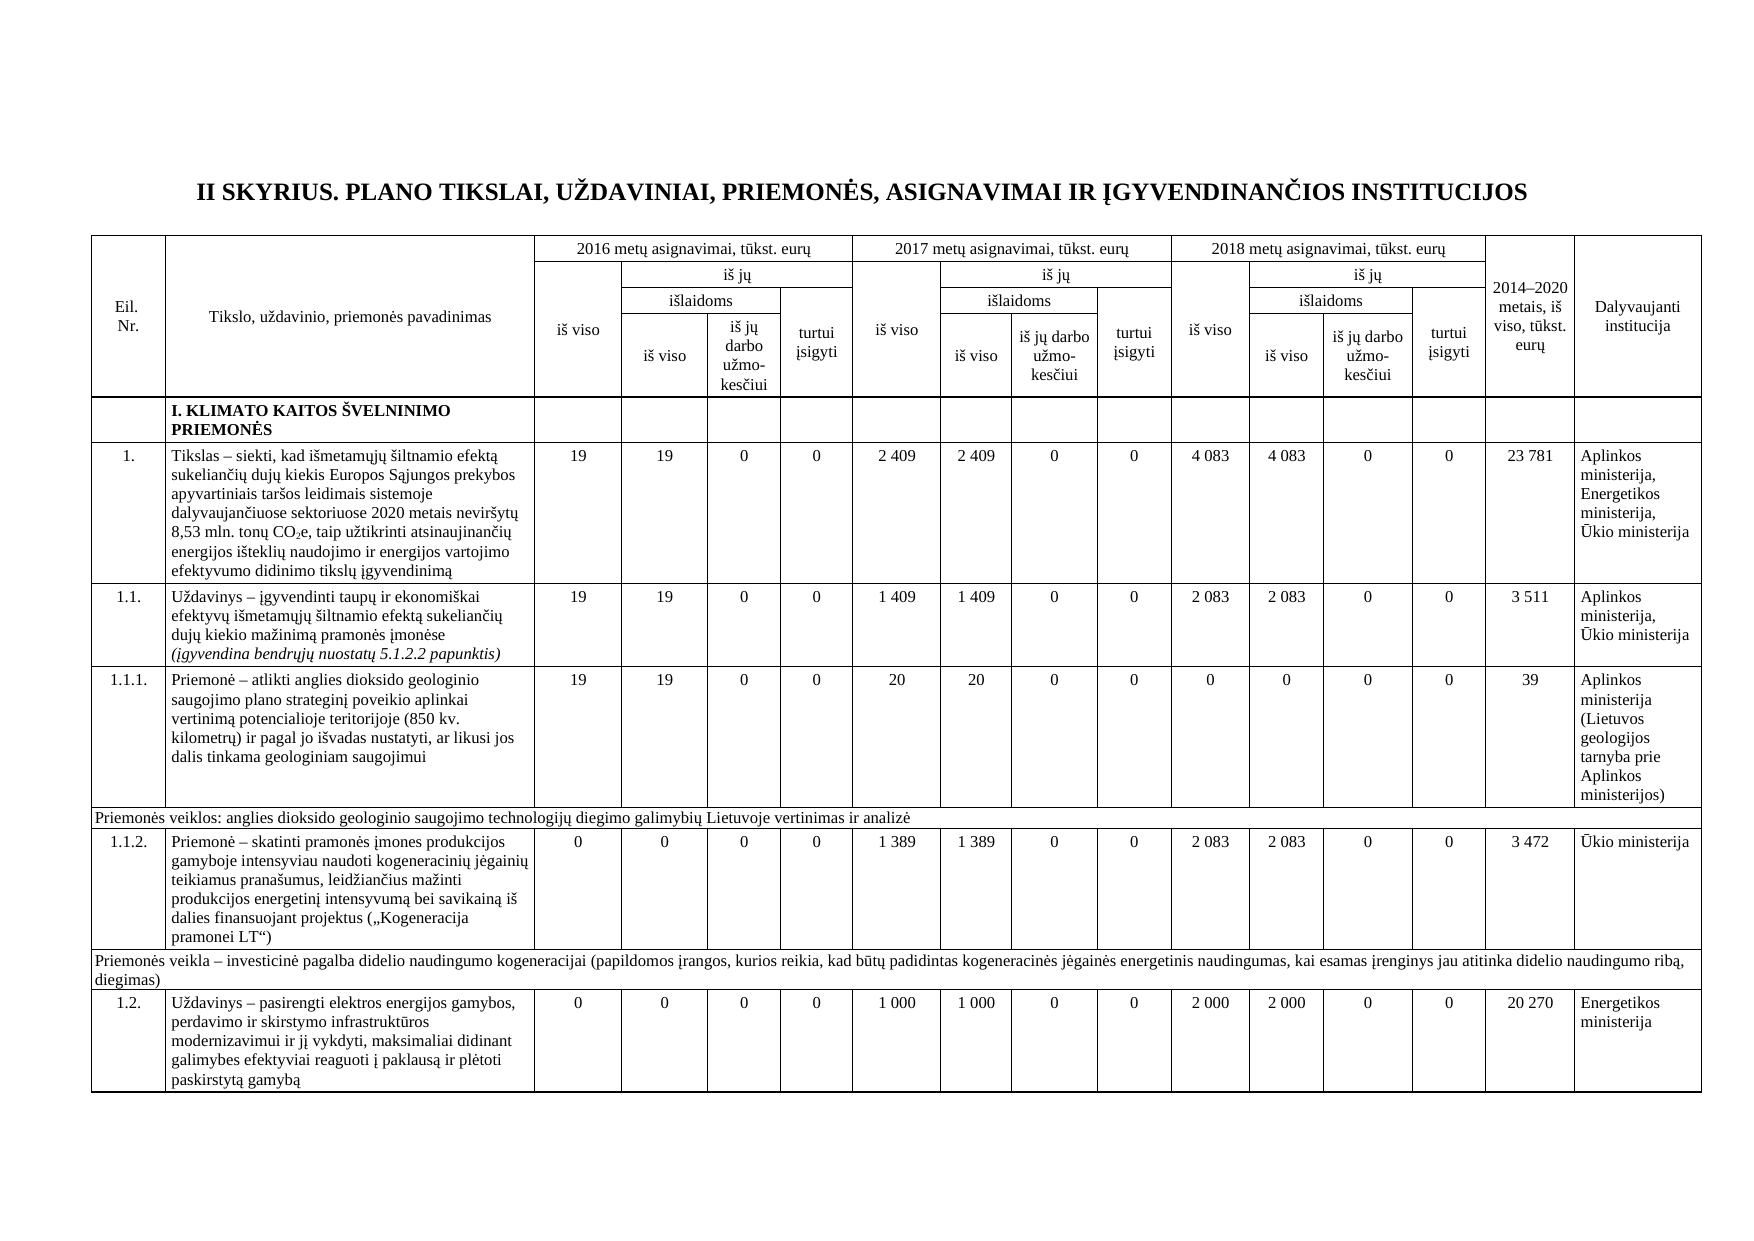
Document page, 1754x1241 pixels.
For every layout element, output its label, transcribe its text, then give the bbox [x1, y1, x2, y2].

table_cell 20 [853, 667, 940, 807]
table_cell 0 [708, 990, 780, 1091]
table_cell [1486, 398, 1574, 442]
table_cell Priemonės veiklos: anglies dioksido geologinio saugojimo technologijų diegimo galimybių Lietuvoje vertinimas ir analizė [92, 808, 1701, 827]
table_cell iš viso [535, 262, 621, 396]
table_cell iš jų darbo užmo-kesčiui [1324, 314, 1412, 396]
table_cell 20 270 [1486, 990, 1574, 1091]
table_cell išlaidoms [1250, 288, 1412, 313]
table_cell Priemonė – skatinti pramonės įmones produkcijos gamyboje intensyviau naudoti kogeneracinių jėgainių teikiamus pranašumus, leidžiančius mažinti produkcijos energetinį intensyvumą bei savikainą iš dalies finansuojant projektus („Kogeneracija pramonei LT“) [166, 829, 534, 949]
table_cell iš viso [1250, 314, 1323, 396]
table_cell 1 409 [941, 584, 1011, 666]
table_cell [1012, 398, 1097, 442]
table_cell 20 [941, 667, 1011, 807]
table_cell Aplinkos ministerija, Ūkio ministerija [1575, 584, 1701, 666]
table_cell 2 083 [1250, 829, 1323, 949]
table_cell iš jų [1250, 262, 1485, 287]
table_cell 0 [1324, 584, 1412, 666]
table_header Tikslo, uždavinio, priemonės pavadinimas [166, 236, 534, 396]
table_cell iš viso [941, 314, 1011, 396]
table_header 2017 metų asignavimai, tūkst. eurų [853, 236, 1171, 261]
table_header 2014–2020 metais, iš viso, tūkst. eurų [1486, 236, 1574, 396]
table_cell [1250, 398, 1323, 442]
table_cell iš jų [622, 262, 852, 287]
table_cell 1.2. [92, 990, 165, 1091]
table_cell 2 000 [1250, 990, 1323, 1091]
table_cell 2 409 [941, 443, 1011, 583]
table_cell 0 [535, 990, 621, 1091]
table_cell iš viso [1172, 262, 1249, 396]
table_header Dalyvaujanti institucija [1575, 236, 1701, 396]
table_cell 0 [1098, 443, 1171, 583]
table_cell 0 [1172, 667, 1249, 807]
table_cell Energetikos ministerija [1575, 990, 1701, 1091]
table_cell [1575, 398, 1701, 442]
table_cell 0 [1098, 990, 1171, 1091]
table_cell [708, 398, 780, 442]
table_cell 2 083 [1172, 829, 1249, 949]
table_cell išlaidoms [622, 288, 780, 313]
table_cell 0 [1413, 990, 1485, 1091]
table_cell 19 [535, 443, 621, 583]
table_cell 1.1. [92, 584, 165, 666]
table_cell 3 511 [1486, 584, 1574, 666]
table_cell Uždavinys – įgyvendinti taupų ir ekonomiškai efektyvų išmetamųjų šiltnamio efektą sukeliančių dujų kiekio mažinimą pramonės įmonėse (įgyvendina bendrųjų nuostatų 5.1.2.2 papunktis) [166, 584, 534, 666]
table_cell 0 [1012, 443, 1097, 583]
table_cell 0 [535, 829, 621, 949]
table_cell 0 [1413, 667, 1485, 807]
table_cell Tikslas – siekti, kad išmetamųjų šiltnamio efektą sukeliančių dujų kiekis Europos Sąjungos prekybos apyvartiniais taršos leidimais sistemoje dalyvaujančiuose sektoriuose 2020 metais neviršytų 8,53 mln. tonų CO2e, taip užtikrinti atsinaujinančių energijos išteklių naudojimo ir energijos vartojimo efektyvumo didinimo tikslų įgyvendinimą [166, 443, 534, 583]
table_cell 1 389 [941, 829, 1011, 949]
table_cell 0 [781, 584, 852, 666]
table_cell 1 000 [941, 990, 1011, 1091]
table_cell 2 409 [853, 443, 940, 583]
table_cell 4 083 [1250, 443, 1323, 583]
table_cell 0 [1012, 667, 1097, 807]
table_cell 23 781 [1486, 443, 1574, 583]
table_cell [1324, 398, 1412, 442]
table_cell iš jų darbo užmo-kesčiui [708, 314, 780, 396]
table_cell I. KLIMATO KAITOS ŠVELNINIMO PRIEMONĖS [166, 398, 534, 442]
table_cell [622, 398, 707, 442]
table_cell 0 [1012, 829, 1097, 949]
table_cell 1 000 [853, 990, 940, 1091]
table_cell [535, 398, 621, 442]
table_cell 2 083 [1250, 584, 1323, 666]
table_cell 0 [1250, 667, 1323, 807]
table_cell Priemonės veikla – investicinė pagalba didelio naudingumo kogeneracijai (papildomos įrangos, kurios reikia, kad būtų padidintas kogeneracinės jėgainės energetinis naudingumas, kai esamas įrenginys jau atitinka didelio naudingumo ribą, diegimas) [92, 950, 1701, 989]
text II SKYRIUS. PLANO TIKSLAI, UŽDAVINIAI, PRIEMONĖS, ASIGNAVIMAI IR ĮGYVENDINANČIOS INSTITUCIJOS [89, 177, 1636, 206]
table_cell 0 [1324, 443, 1412, 583]
table_cell 0 [781, 829, 852, 949]
table_cell [1098, 398, 1171, 442]
table_cell 0 [781, 990, 852, 1091]
table_cell 0 [708, 584, 780, 666]
table_cell turtui įsigyti [781, 288, 852, 396]
table_header 2016 metų asignavimai, tūkst. eurų [535, 236, 852, 261]
table_cell 0 [708, 667, 780, 807]
table_cell 19 [622, 584, 707, 666]
table_cell 0 [1012, 990, 1097, 1091]
table_cell 1.1.2. [92, 829, 165, 949]
table_cell [781, 398, 852, 442]
table_cell 19 [535, 584, 621, 666]
table_cell 19 [622, 443, 707, 583]
table_cell 3 472 [1486, 829, 1574, 949]
table_cell 0 [1012, 584, 1097, 666]
table_cell 0 [1413, 584, 1485, 666]
table_cell Ūkio ministerija [1575, 829, 1701, 949]
table_cell iš jų [941, 262, 1171, 287]
table_cell [853, 398, 940, 442]
table_cell 2 000 [1172, 990, 1249, 1091]
table_cell 0 [708, 829, 780, 949]
table_cell 0 [1324, 990, 1412, 1091]
table_cell [1172, 398, 1249, 442]
table_cell turtui įsigyti [1098, 288, 1171, 396]
table_header Eil. Nr. [92, 236, 165, 396]
table_cell iš viso [622, 314, 707, 396]
table_cell 1 389 [853, 829, 940, 949]
table_cell 0 [1098, 667, 1171, 807]
table_cell 0 [1098, 584, 1171, 666]
table_cell 39 [1486, 667, 1574, 807]
table_cell [1413, 398, 1485, 442]
table_cell Priemonė – atlikti anglies dioksido geologinio saugojimo plano strateginį poveikio aplinkai vertinimą potencialioje teritorijoje (850 kv. kilometrų) ir pagal jo išvadas nustatyti, ar likusi jos dalis tinkama geologiniam saugojimui [166, 667, 534, 807]
table_cell Uždavinys – pasirengti elektros energijos gamybos, perdavimo ir skirstymo infrastruktūros modernizavimui ir jį vykdyti, maksimaliai didinant galimybes efektyviai reaguoti į paklausą ir plėtoti paskirstytą gamybą [166, 990, 534, 1091]
table_cell 2 083 [1172, 584, 1249, 666]
table_cell 0 [1413, 829, 1485, 949]
table_cell 0 [781, 443, 852, 583]
table_cell Aplinkos ministerija (Lietuvos geologijos tarnyba prie Aplinkos ministerijos) [1575, 667, 1701, 807]
table_cell 4 083 [1172, 443, 1249, 583]
table_cell 1 409 [853, 584, 940, 666]
table_cell 19 [535, 667, 621, 807]
table_cell iš viso [853, 262, 940, 396]
table_cell 0 [622, 990, 707, 1091]
table_cell 1. [92, 443, 165, 583]
table_cell iš jų darbo užmo-kesčiui [1012, 314, 1097, 396]
table_cell 0 [1098, 829, 1171, 949]
table_cell 1.1.1. [92, 667, 165, 807]
table_cell 0 [1413, 443, 1485, 583]
table_cell 0 [708, 443, 780, 583]
table_cell turtui įsigyti [1413, 288, 1485, 396]
table_cell [92, 398, 165, 442]
table_cell 19 [622, 667, 707, 807]
table_cell [941, 398, 1011, 442]
table_cell 0 [1324, 829, 1412, 949]
table_header 2018 metų asignavimai, tūkst. eurų [1172, 236, 1485, 261]
table_cell 0 [622, 829, 707, 949]
table_cell 0 [781, 667, 852, 807]
table_cell Aplinkos ministerija, Energetikos ministerija, Ūkio ministerija [1575, 443, 1701, 583]
table_cell 0 [1324, 667, 1412, 807]
table_cell išlaidoms [941, 288, 1097, 313]
